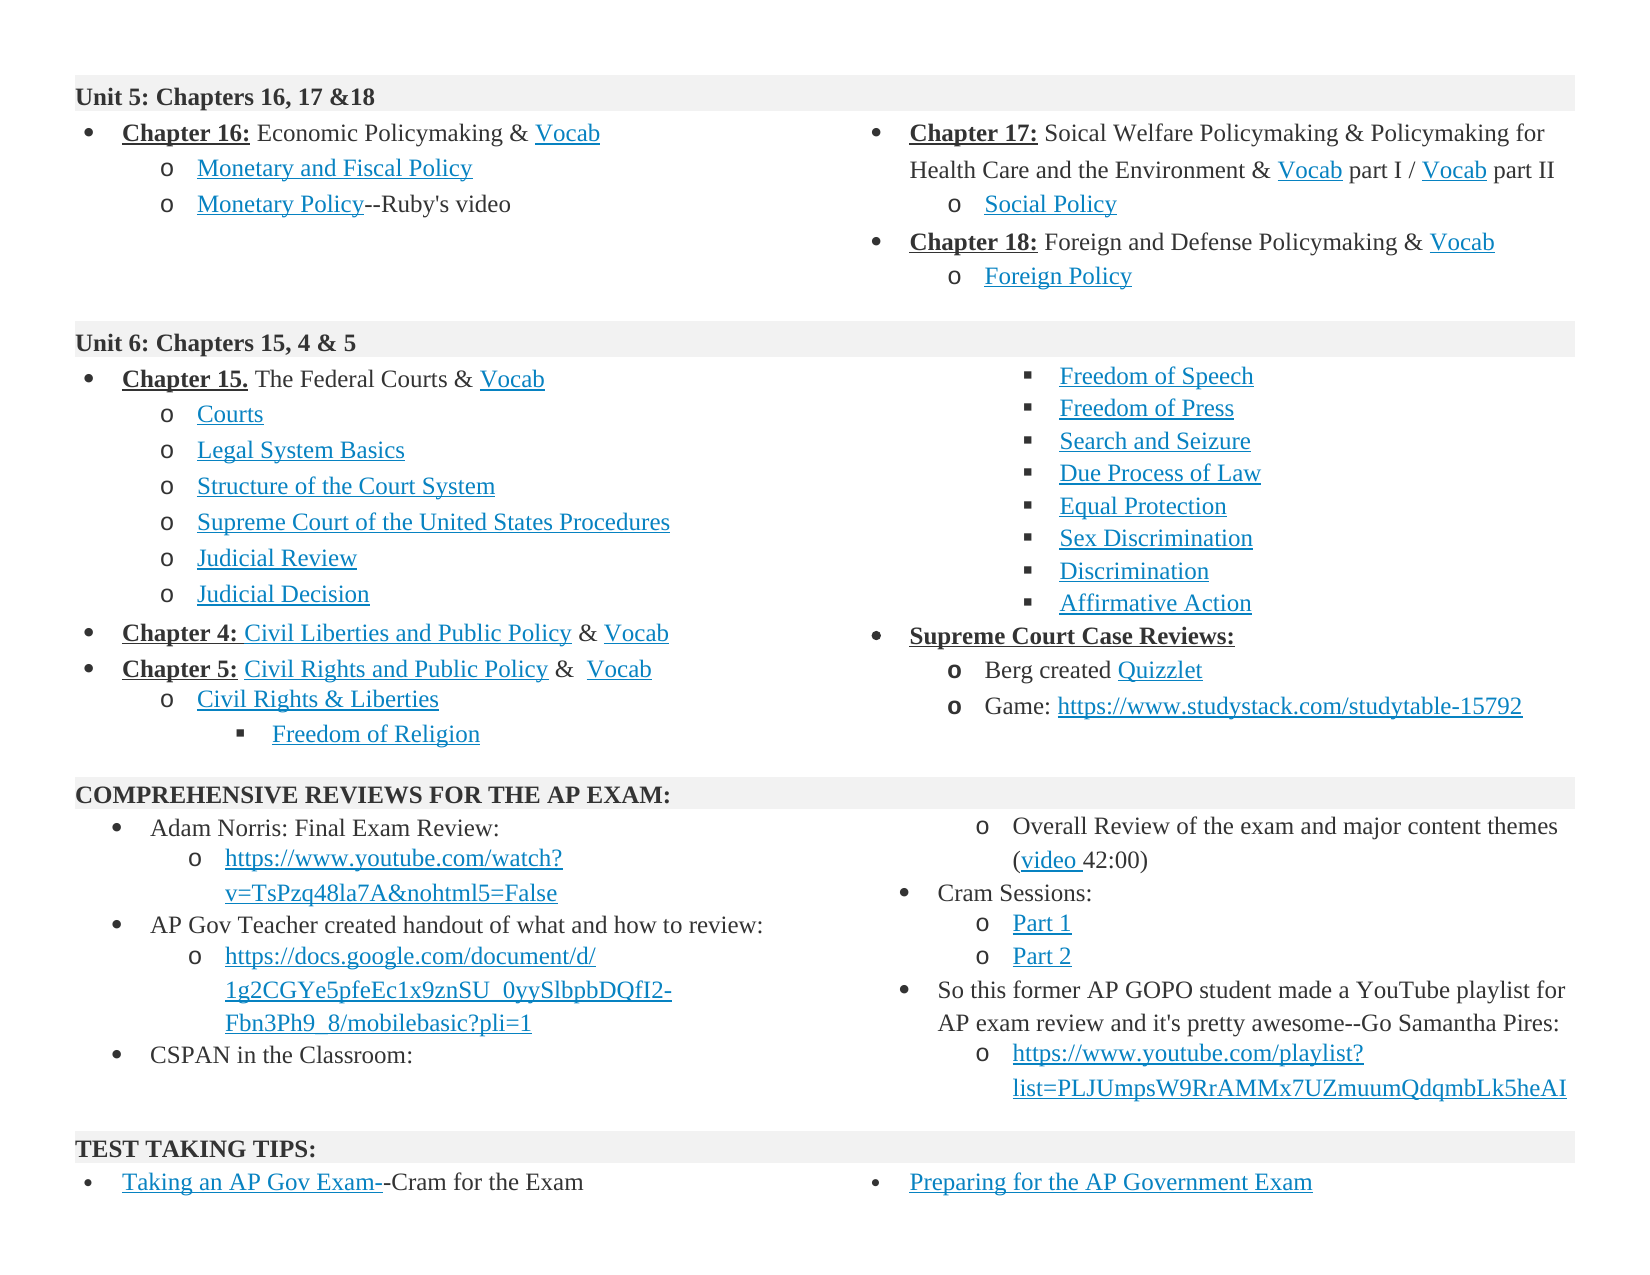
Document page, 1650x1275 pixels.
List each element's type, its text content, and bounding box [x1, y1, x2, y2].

list Freedom of Press [1022, 390, 1575, 422]
list Chapter 16: Economic Policymaking & Vocab [84, 111, 787, 147]
list Part 1 [975, 907, 1575, 939]
list Civil Rights & Liberties [159, 682, 787, 715]
list Social Policy [947, 183, 1575, 219]
list Freedom of Speech [1022, 357, 1575, 390]
list Supreme Court Case Reviews: [872, 617, 1575, 650]
list Equal Protection [1022, 487, 1575, 520]
list Cram Sessions: [900, 874, 1575, 907]
list Berg created Quizzlet [947, 650, 1575, 686]
list Chapter 18: Foreign and Defense Policymaking & Vocab [872, 219, 1575, 256]
list Monetary and Fiscal Policy [159, 147, 787, 183]
list Chapter 4: Civil Liberties and Public Policy & Vocab [84, 610, 787, 646]
list Judicial Decision [159, 574, 787, 610]
text Unit 6: Chapters 15, 4 & 5 [75, 321, 1575, 357]
text COMPREHENSIVE REVIEWS FOR THE AP EXAM: [75, 777, 1575, 809]
text TEST TAKING TIPS: [75, 1131, 1575, 1163]
list Chapter 15. The Federal Courts & Vocab [84, 357, 787, 393]
list AP Gov Teacher created handout of what and how to review: [112, 907, 787, 939]
list Part 2 [975, 939, 1575, 972]
list So this former AP GOPO student made a YouTube playlist for AP exam review and it's pretty awesome--Go Samantha Pires: [900, 972, 1575, 1037]
list Search and Seizure [1022, 422, 1575, 455]
list Chapter 5: Civil Rights and Public Policy & Vocab [84, 646, 787, 682]
list Legal System Basics [159, 429, 787, 466]
list Structure of the Court System [159, 466, 787, 502]
list Affirmative Action [1022, 585, 1575, 617]
list Due Process of Law [1022, 455, 1575, 487]
list Courts [159, 393, 787, 429]
list Taking an AP Gov Exam--Cram for the Exam [84, 1163, 787, 1196]
list https://www.youtube.com/playlist?list=PLJUmpsW9RrAMMx7UZmuumQdqmbLk5heAI [975, 1037, 1575, 1102]
text Unit 5: Chapters 16, 17 &18 [75, 75, 1575, 111]
list Discrimination [1022, 552, 1575, 585]
list Foreign Policy [947, 256, 1575, 292]
list Chapter 17: Soical Welfare Policymaking & Policymaking for Health Care and the Environment & Vocab part I / Vocab part II [872, 111, 1575, 183]
list Preparing for the AP Government Exam [872, 1163, 1575, 1196]
list Game: https://www.studystack.com/studytable-15792 [947, 686, 1575, 722]
list https://docs.google.com/document/d/1g2CGYe5pfeEc1x9znSU_0yySlbpbDQfI2-Fbn3Ph9_8/mobilebasic?pli=1 [187, 939, 787, 1037]
list Supreme Court of the United States Procedures [159, 502, 787, 538]
list Monetary Policy--Ruby's video [159, 183, 787, 219]
list Overall Review of the exam and major content themes (video 42:00) [975, 809, 1575, 874]
list Sex Discrimination [1022, 520, 1575, 552]
list CSPAN in the Classroom: [112, 1037, 787, 1069]
list Adam Norris: Final Exam Review: [112, 809, 787, 842]
list https://www.youtube.com/watch?v=TsPzq48la7A&nohtml5=False [187, 842, 787, 907]
list Freedom of Religion [234, 715, 787, 747]
list Judicial Review [159, 538, 787, 574]
